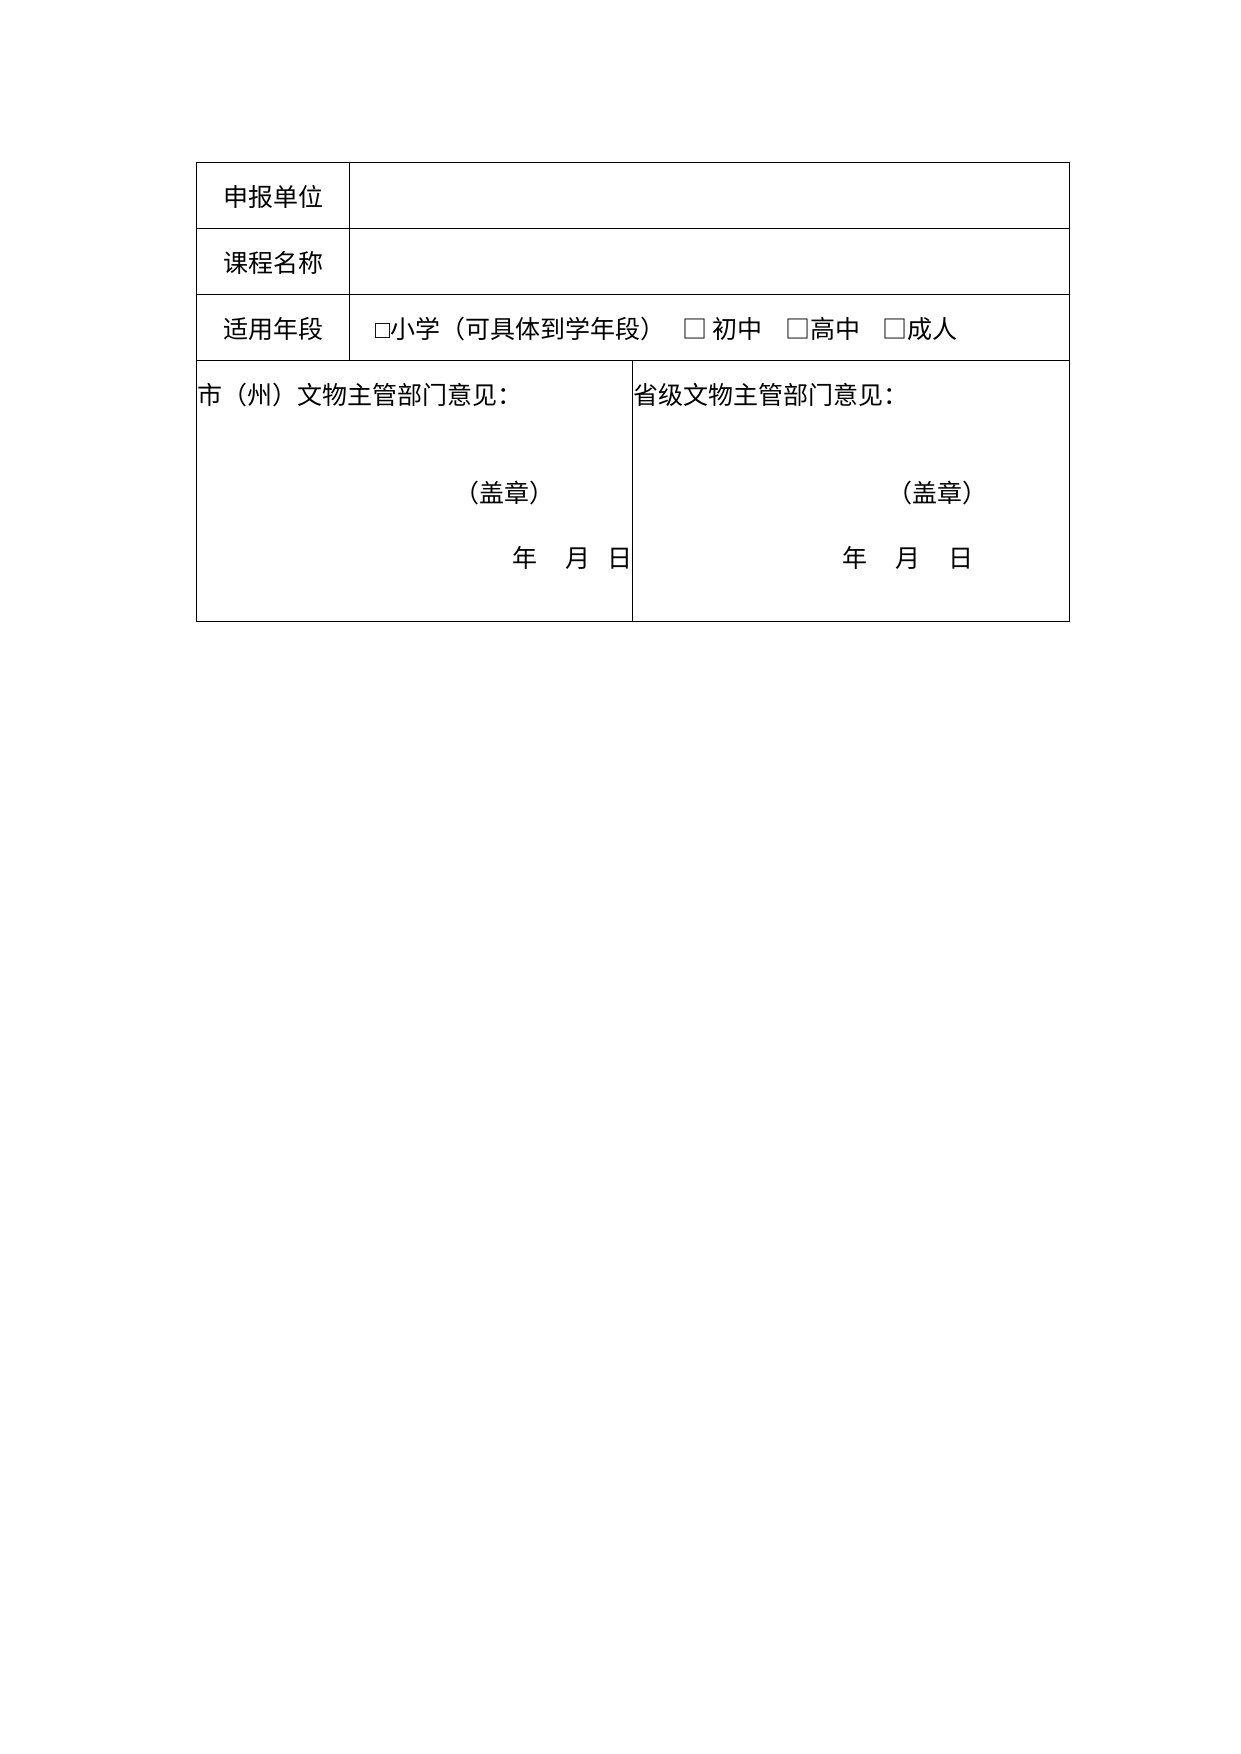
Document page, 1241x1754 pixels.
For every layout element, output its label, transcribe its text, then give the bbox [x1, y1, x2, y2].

table_header 申报单位 [197, 163, 349, 228]
table_cell [350, 229, 1069, 294]
table_cell □小学（可具体到学年段） □ 初中 □高中 □成人 [350, 295, 1069, 360]
table_cell 适用年段 [197, 295, 349, 360]
table_cell 课程名称 [197, 229, 349, 294]
table_cell 省级文物主管部门意见： （盖章） 年 月 日 [633, 361, 1069, 621]
table_header [350, 163, 1069, 228]
table_cell 市（州）文物主管部门意见： （盖章） 年 月 日 [197, 361, 632, 621]
